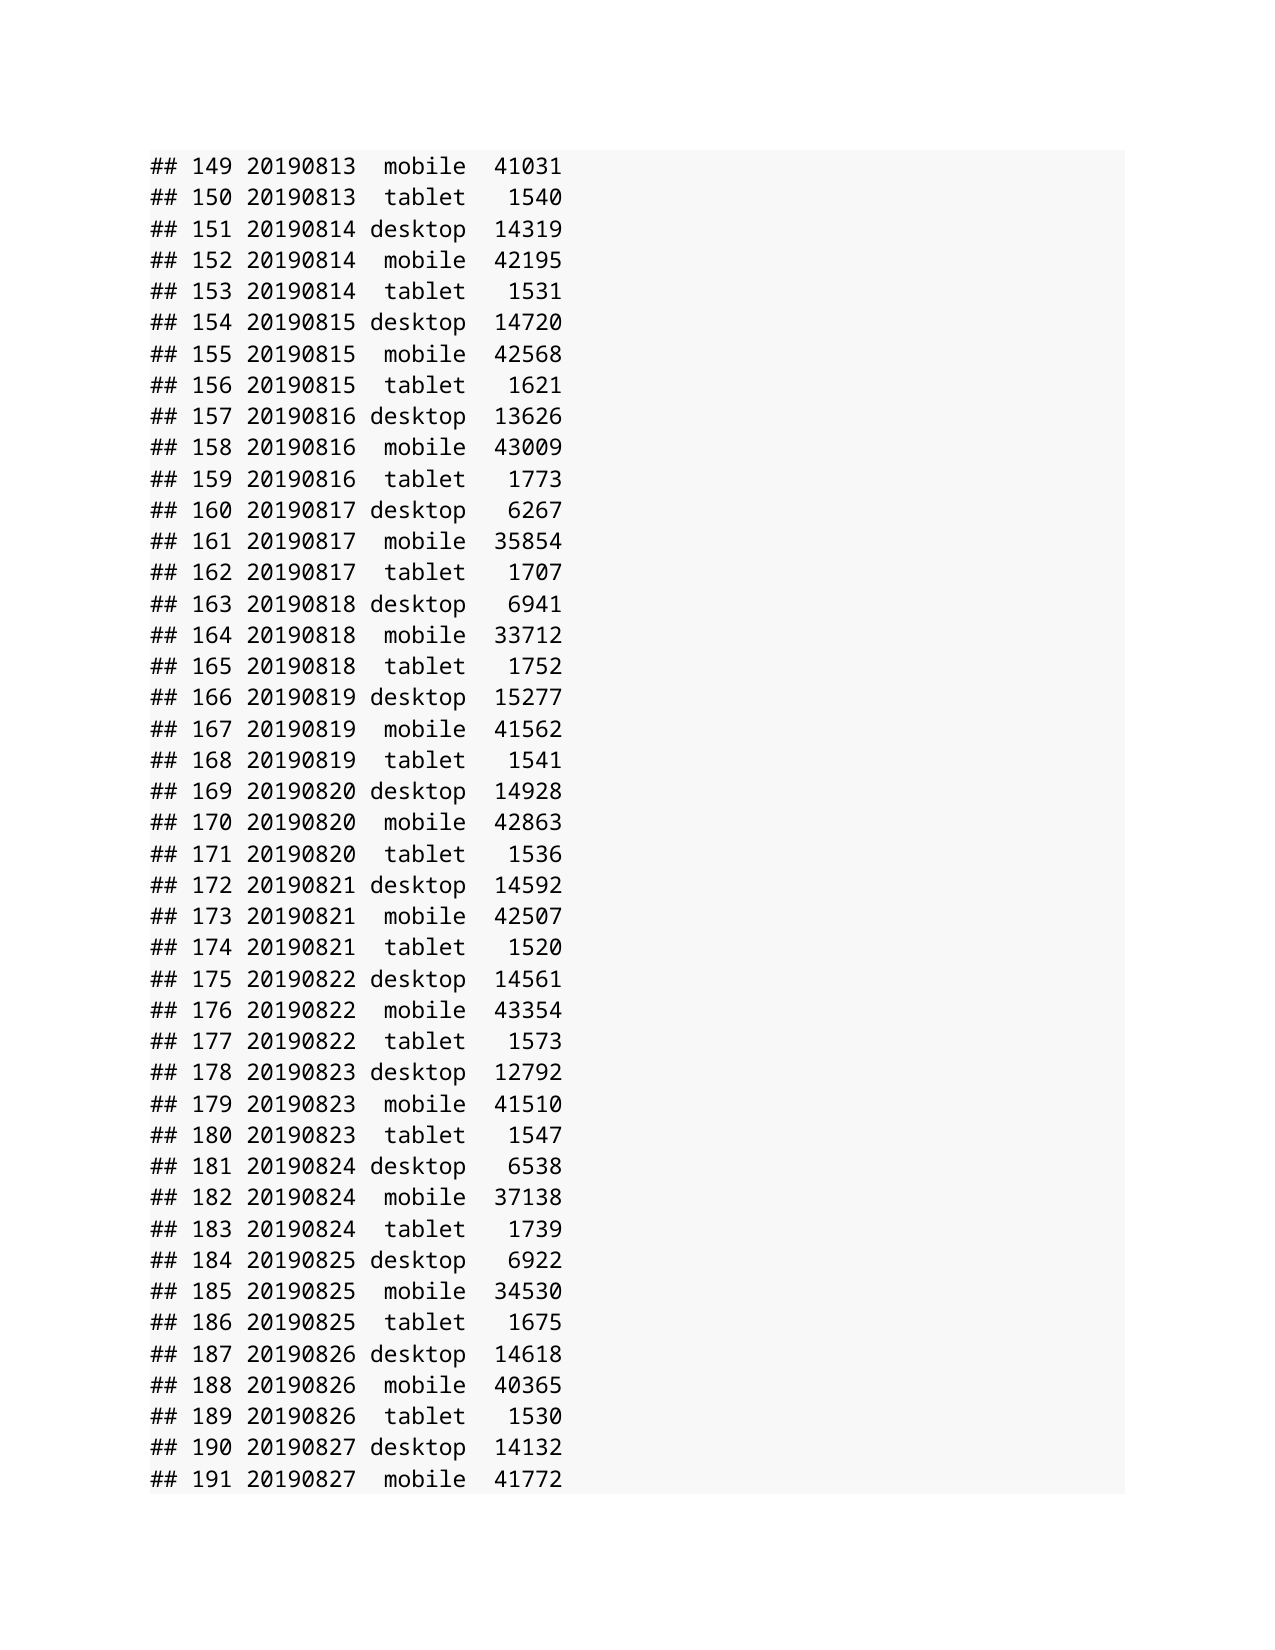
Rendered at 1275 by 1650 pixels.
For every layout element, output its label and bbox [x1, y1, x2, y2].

text [150, 150, 1125, 1494]
